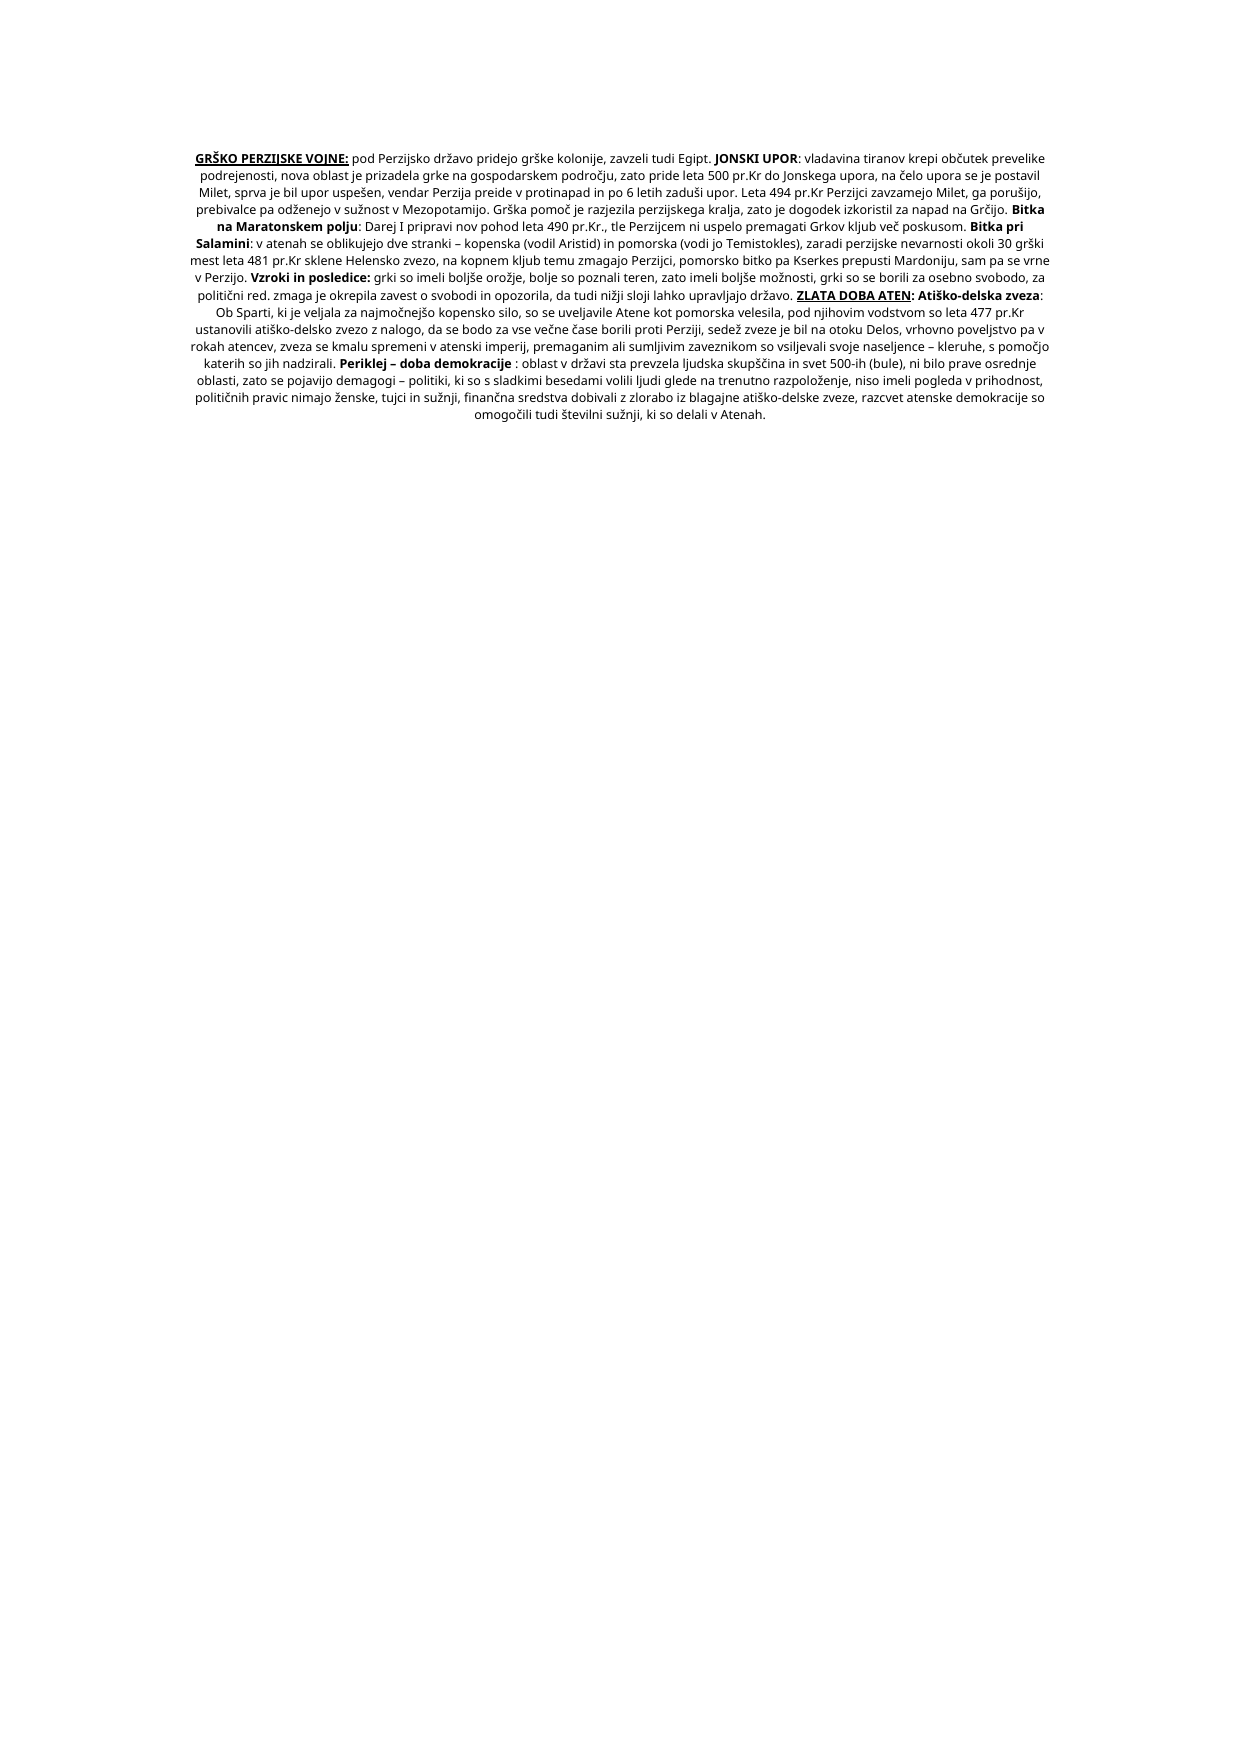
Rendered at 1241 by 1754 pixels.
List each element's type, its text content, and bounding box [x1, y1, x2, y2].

text GRŠKO PERZIJSKE VOJNE: pod Perzijsko državo pridejo grške kolonije, zavzeli tudi Egipt. JONSKI UPOR: vladavina tiranov krepi občutek prevelike podrejenosti, nova oblast je prizadela grke na gospodarskem področju, zato pride leta 500 pr.Kr do Jonskega upora, na čelo upora se je postavil Milet, sprva je bil upor uspešen, vendar Perzija preide v protinapad in po 6 letih zaduši upor. Leta 494 pr.Kr Perzijci zavzamejo Milet, ga porušijo, prebivalce pa odženejo v sužnost v Mezopotamijo. Grška pomoč je razjezila perzijskega kralja, zato je dogodek izkoristil za napad na Grčijo. Bitka na Maratonskem polju: Darej I pripravi nov pohod leta 490 pr.Kr., tle Perzijcem ni uspelo premagati Grkov kljub več poskusom. Bitka pri Salamini: v atenah se oblikujejo dve stranki – kopenska (vodil Aristid) in pomorska (vodi jo Temistokles), zaradi perzijske nevarnosti okoli 30 grški mest leta 481 pr.Kr sklene Helensko zvezo, na kopnem kljub temu zmagajo Perzijci, pomorsko bitko pa Kserkes prepusti Mardoniju, sam pa se vrne v Perzijo. Vzroki in posledice: grki so imeli boljše orožje, bolje so poznali teren, zato imeli boljše možnosti, grki so se borili za osebno svobodo, za politični red. zmaga je okrepila zavest o svobodi in opozorila, da tudi nižji sloji lahko upravljajo državo. ZLATA DOBA ATEN: Atiško-delska zveza: Ob Sparti, ki je veljala za najmočnejšo kopensko silo, so se uveljavile Atene kot pomorska velesila, pod njihovim vodstvom so leta 477 pr.Kr ustanovili atiško-delsko zvezo z nalogo, da se bodo za vse večne čase borili proti Perziji, sedež zveze je bil na otoku Delos, vrhovno poveljstvo pa v rokah atencev, zveza se kmalu spremeni v atenski imperij, premaganim ali sumljivim zaveznikom so vsiljevali svoje naseljence – kleruhe, s pomočjo katerih so jih nadzirali. Periklej – doba demokracije : oblast v državi sta prevzela ljudska skupščina in svet 500-ih (bule), ni bilo prave osrednje oblasti, zato se pojavijo demagogi – politiki, ki so s sladkimi besedami volili ljudi glede na trenutno razpoloženje, niso imeli pogleda v prihodnost, političnih pravic nimajo ženske, tujci in sužnji, finančna sredstva dobivali z zlorabo iz blagajne atiško-delske zveze, razcvet atenske demokracije so omogočili tudi številni sužnji, ki so delali v Atenah. [187, 150, 1053, 423]
